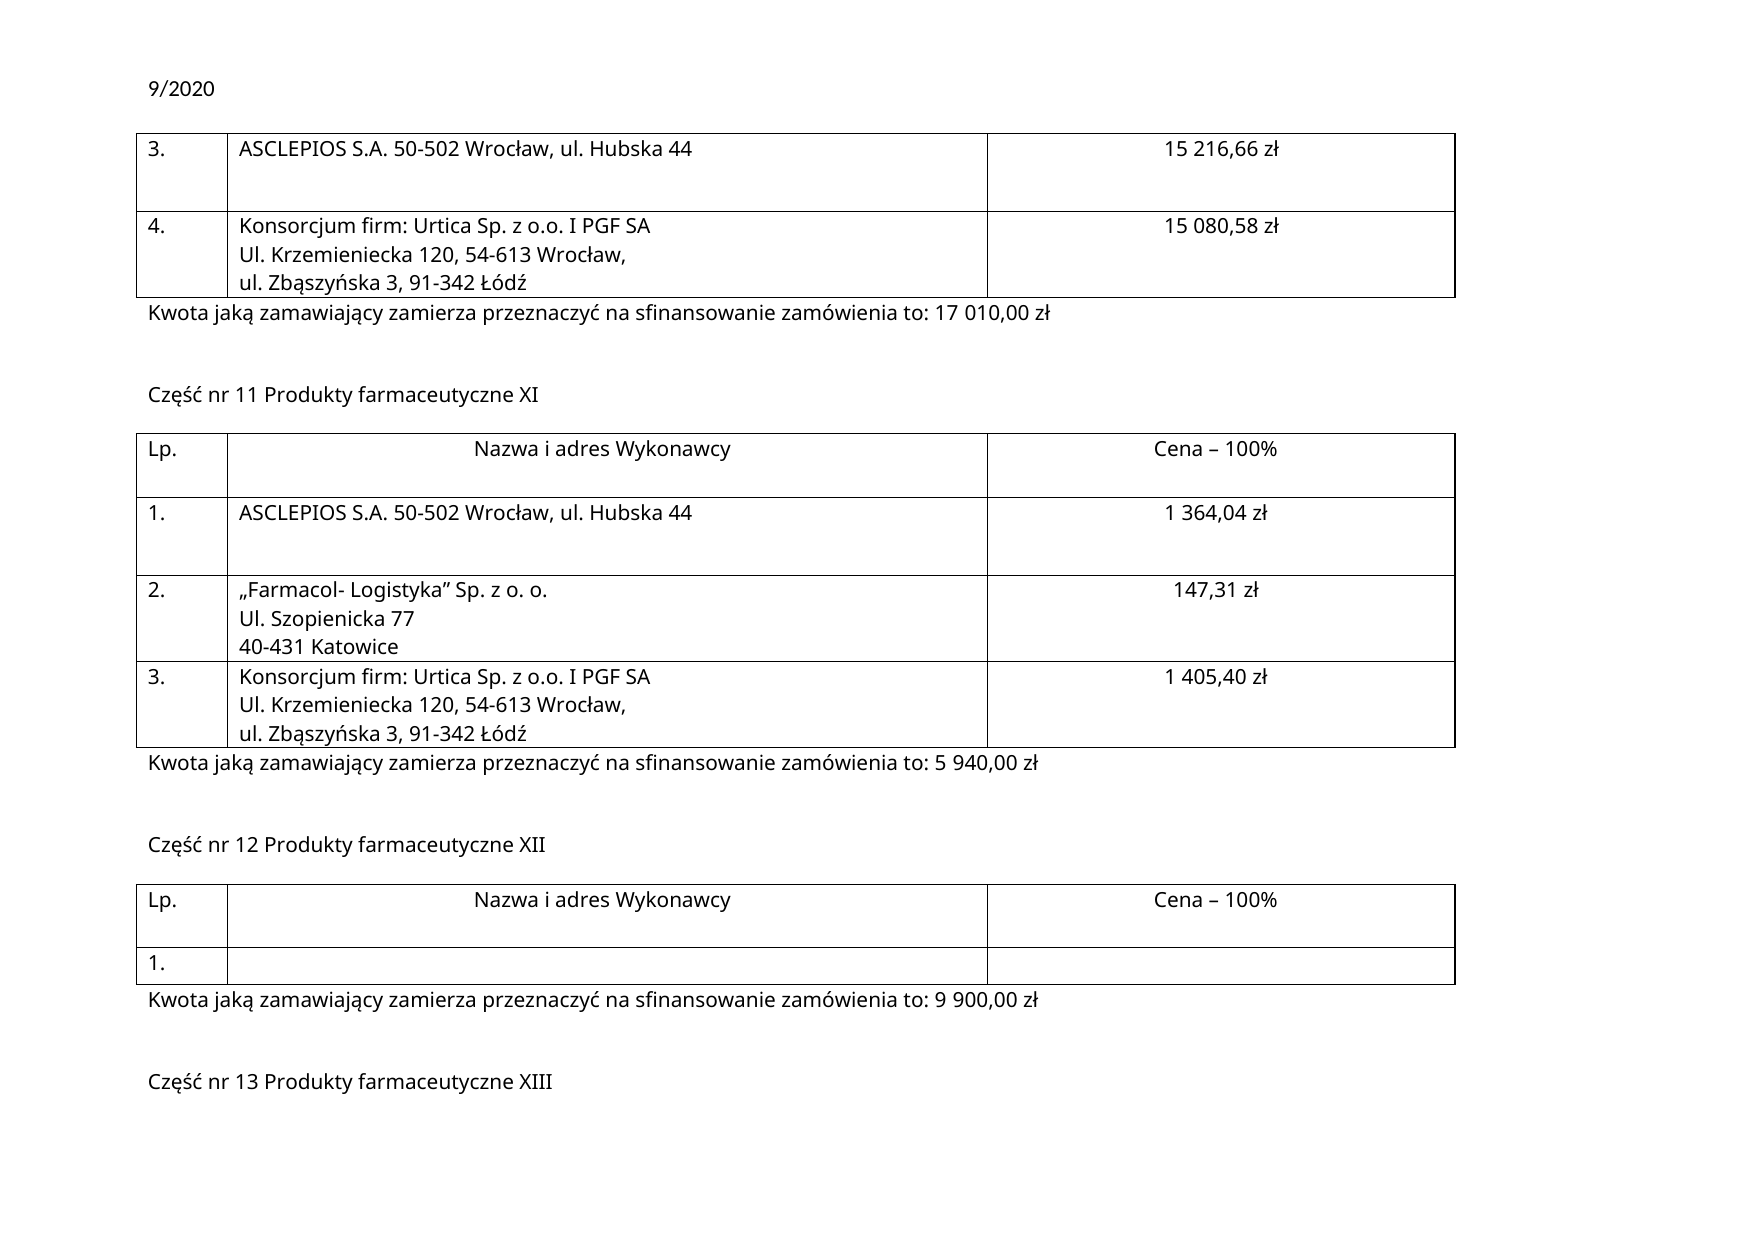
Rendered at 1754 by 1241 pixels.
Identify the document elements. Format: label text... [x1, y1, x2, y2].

text Część nr 12 Produkty farmaceutyczne XII [148, 830, 1606, 859]
text Kwota jaką zamawiający zamierza przeznaczyć na sfinansowanie zamówienia to: 9 900,00 zł [148, 985, 1595, 1014]
table_header Lp. [137, 434, 227, 497]
table_cell 1. [137, 498, 227, 574]
table_cell 1 405,40 zł [988, 662, 1454, 747]
table_cell 2. [137, 576, 227, 661]
table_cell [228, 948, 987, 984]
table_header Cena – 100% [988, 434, 1454, 497]
table_header Lp. [137, 885, 227, 947]
table_cell „Farmacol- Logistyka” Sp. z o. o. Ul. Szopienicka 77 40-431 Katowice [228, 576, 987, 661]
text Kwota jaką zamawiający zamierza przeznaczyć na sfinansowanie zamówienia to: 5 940,00 zł [148, 748, 1595, 777]
text Część nr 13 Produkty farmaceutyczne XIII [148, 1067, 1606, 1096]
table_cell ASCLEPIOS S.A. 50-502 Wrocław, ul. Hubska 44 [228, 498, 987, 574]
table_cell Konsorcjum firm: Urtica Sp. z o.o. I PGF SA Ul. Krzemieniecka 120, 54-613 Wrocław, ul. Zbąszyńska 3, 91-342 Łódź [228, 662, 987, 747]
table_cell Konsorcjum firm: Urtica Sp. z o.o. I PGF SA Ul. Krzemieniecka 120, 54-613 Wrocław, ul. Zbąszyńska 3, 91-342 Łódź [228, 212, 987, 297]
table_header Cena – 100% [988, 885, 1454, 947]
text Część nr 11 Produkty farmaceutyczne XI [148, 380, 1606, 408]
table_cell [988, 948, 1454, 984]
table_cell 4. [137, 212, 227, 297]
table_cell 3. [137, 134, 227, 211]
table_cell 1. [137, 948, 227, 984]
table_header Nazwa i adres Wykonawcy [228, 885, 987, 947]
table_cell ASCLEPIOS S.A. 50-502 Wrocław, ul. Hubska 44 [228, 134, 987, 211]
table_cell 3. [137, 662, 227, 747]
table_header Nazwa i adres Wykonawcy [228, 434, 987, 497]
table_cell 1 364,04 zł [988, 498, 1454, 574]
table_cell 15 216,66 zł [988, 134, 1454, 211]
table_cell 15 080,58 zł [988, 212, 1454, 297]
table_cell 147,31 zł [988, 576, 1454, 661]
text Kwota jaką zamawiający zamierza przeznaczyć na sfinansowanie zamówienia to: 17 010,00 zł [148, 298, 1595, 326]
